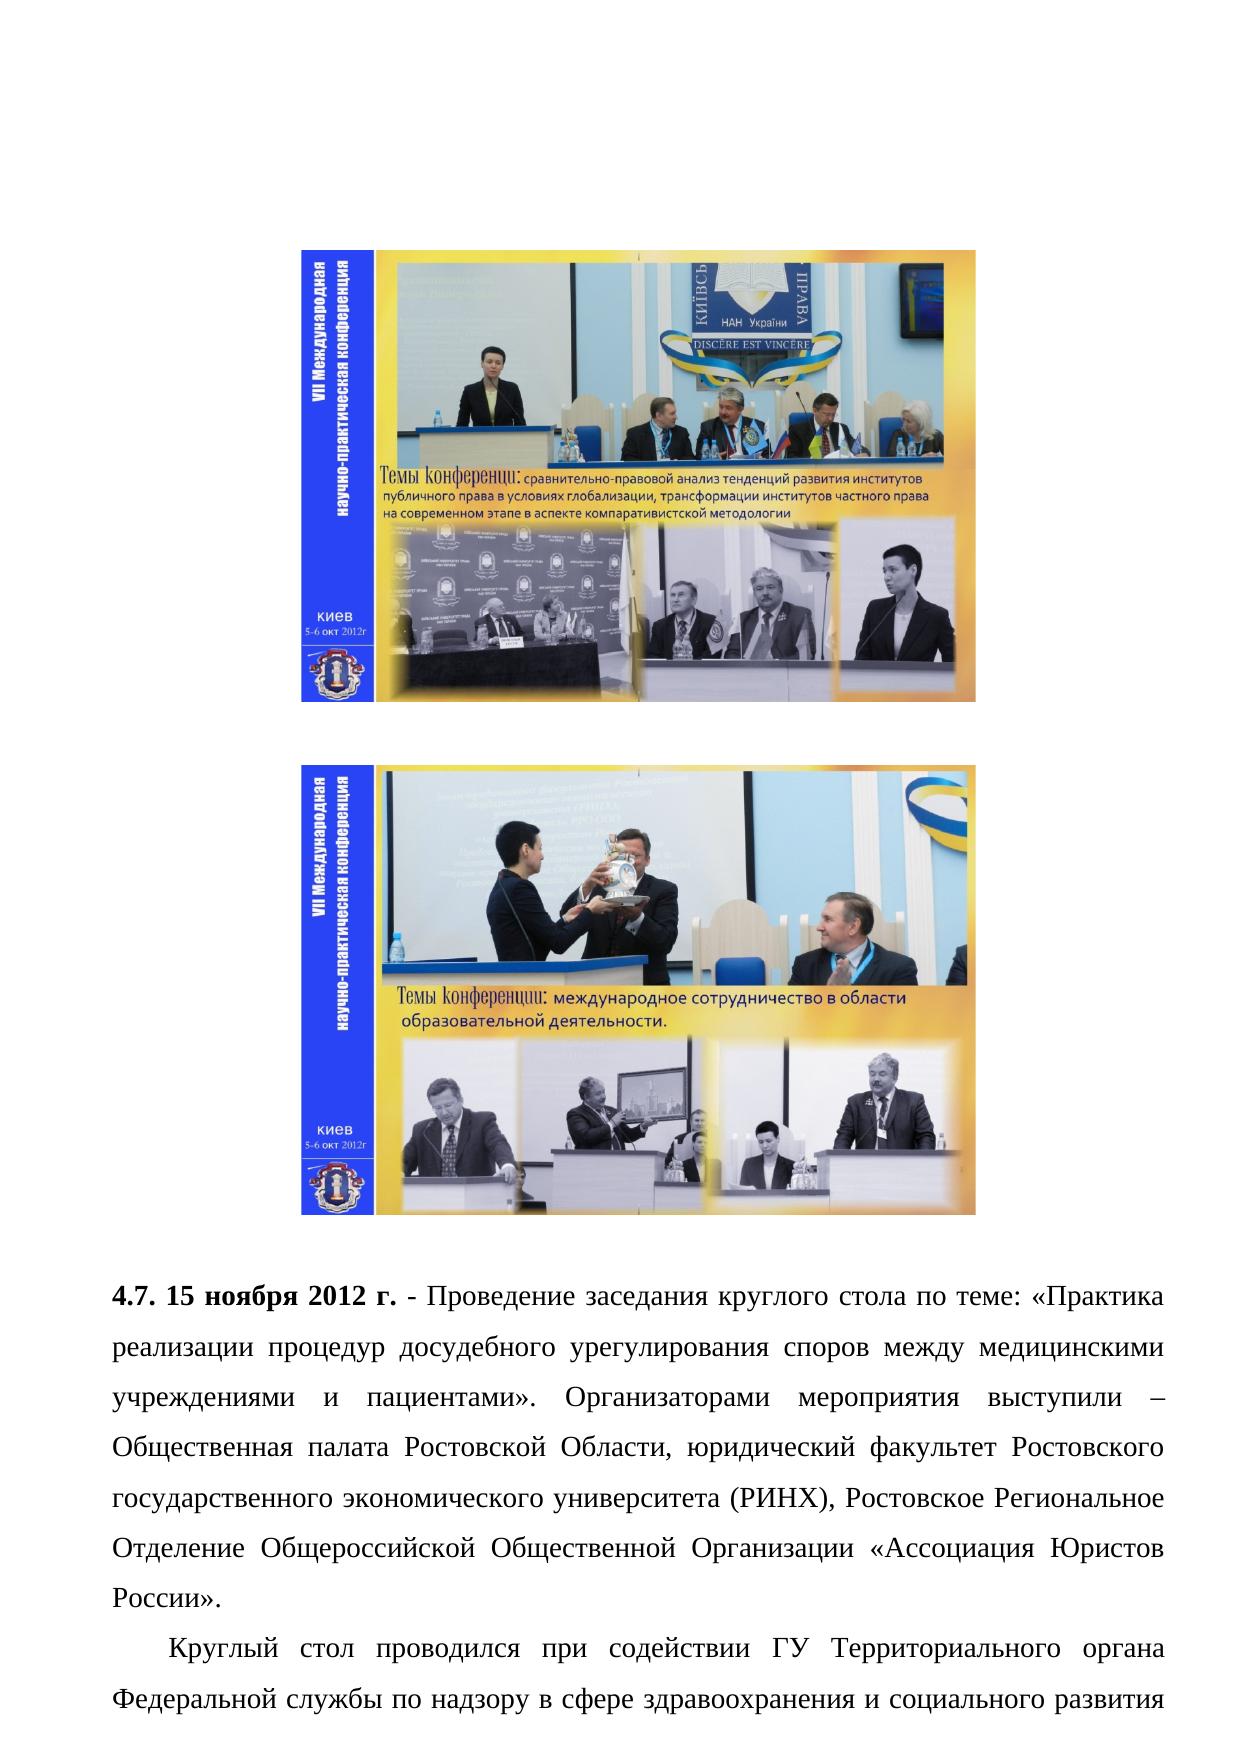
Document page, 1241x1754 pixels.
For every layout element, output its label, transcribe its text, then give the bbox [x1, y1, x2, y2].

picture [301, 765, 976, 1215]
picture [301, 250, 976, 702]
text 4.7. 15 ноября . - Проведение заседания круглого стола по теме: «Практика реализации процедур досудебного урегулирования споров между медицинскими учреждениями и пациентами». Организаторами мероприятия выступили – Общественная палата Ростовской Области, юридический факультет Ростовского государственного экономического университета (РИНХ), Ростовское Региональное Отделение Общероссийской Общественной Организации «Ассоциация Юристов России». [112, 1278, 1165, 1614]
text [112, 1631, 1165, 1714]
